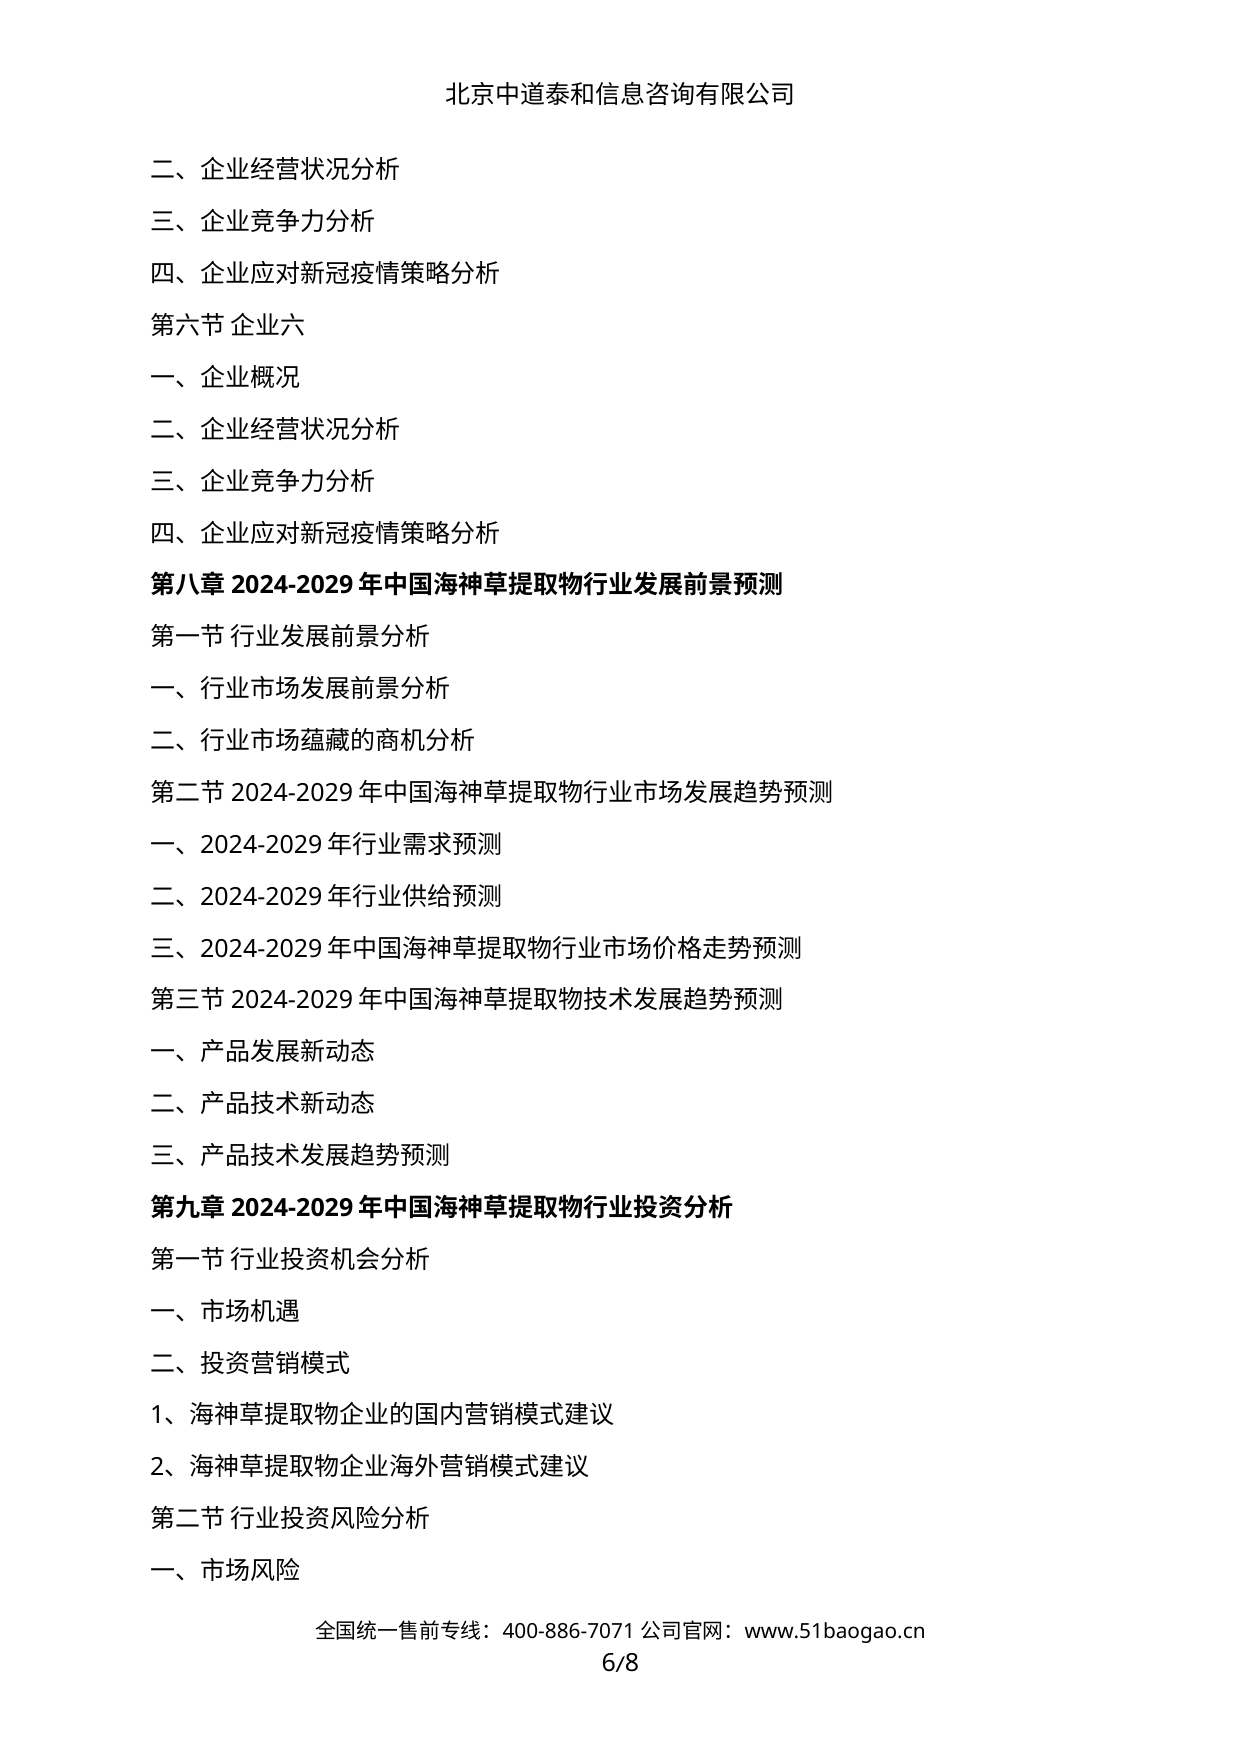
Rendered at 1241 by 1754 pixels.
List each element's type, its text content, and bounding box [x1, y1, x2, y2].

text 一、2024-2029年行业需求预测 [150, 824, 1090, 861]
text 四、企业应对新冠疫情策略分析 [150, 513, 1090, 549]
text 二、产品技术新动态 [150, 1084, 1090, 1120]
text 第六节 企业六 [150, 306, 1090, 342]
text 三、产品技术发展趋势预测 [150, 1136, 1090, 1172]
text 第二节 行业投资风险分析 [150, 1499, 1090, 1535]
text 四、企业应对新冠疫情策略分析 [150, 254, 1090, 290]
text 二、2024-2029年行业供给预测 [150, 876, 1090, 912]
text 第一节 行业投资机会分析 [150, 1239, 1090, 1276]
text 2、海神草提取物企业海外营销模式建议 [150, 1447, 1090, 1483]
text 一、企业概况 [150, 357, 1090, 394]
text 一、行业市场发展前景分析 [150, 669, 1090, 705]
text 一、产品发展新动态 [150, 1032, 1090, 1068]
text 一、市场机遇 [150, 1291, 1090, 1327]
text 第二节 2024-2029年中国海神草提取物行业市场发展趋势预测 [150, 772, 1090, 809]
text 二、行业市场蕴藏的商机分析 [150, 721, 1090, 757]
text 第一节 行业发展前景分析 [150, 617, 1090, 653]
text 二、投资营销模式 [150, 1343, 1090, 1379]
text 一、市场风险 [150, 1551, 1090, 1587]
text 第八章 2024-2029年中国海神草提取物行业发展前景预测 [150, 565, 1090, 601]
text 二、企业经营状况分析 [150, 409, 1090, 446]
text 1、海神草提取物企业的国内营销模式建议 [150, 1395, 1090, 1431]
text 第九章 2024-2029年中国海神草提取物行业投资分析 [150, 1187, 1090, 1224]
text 二、企业经营状况分析 [150, 150, 1090, 186]
text 三、企业竞争力分析 [150, 202, 1090, 238]
text 第三节 2024-2029年中国海神草提取物技术发展趋势预测 [150, 980, 1090, 1016]
text 三、2024-2029年中国海神草提取物行业市场价格走势预测 [150, 928, 1090, 964]
text 三、企业竞争力分析 [150, 461, 1090, 497]
